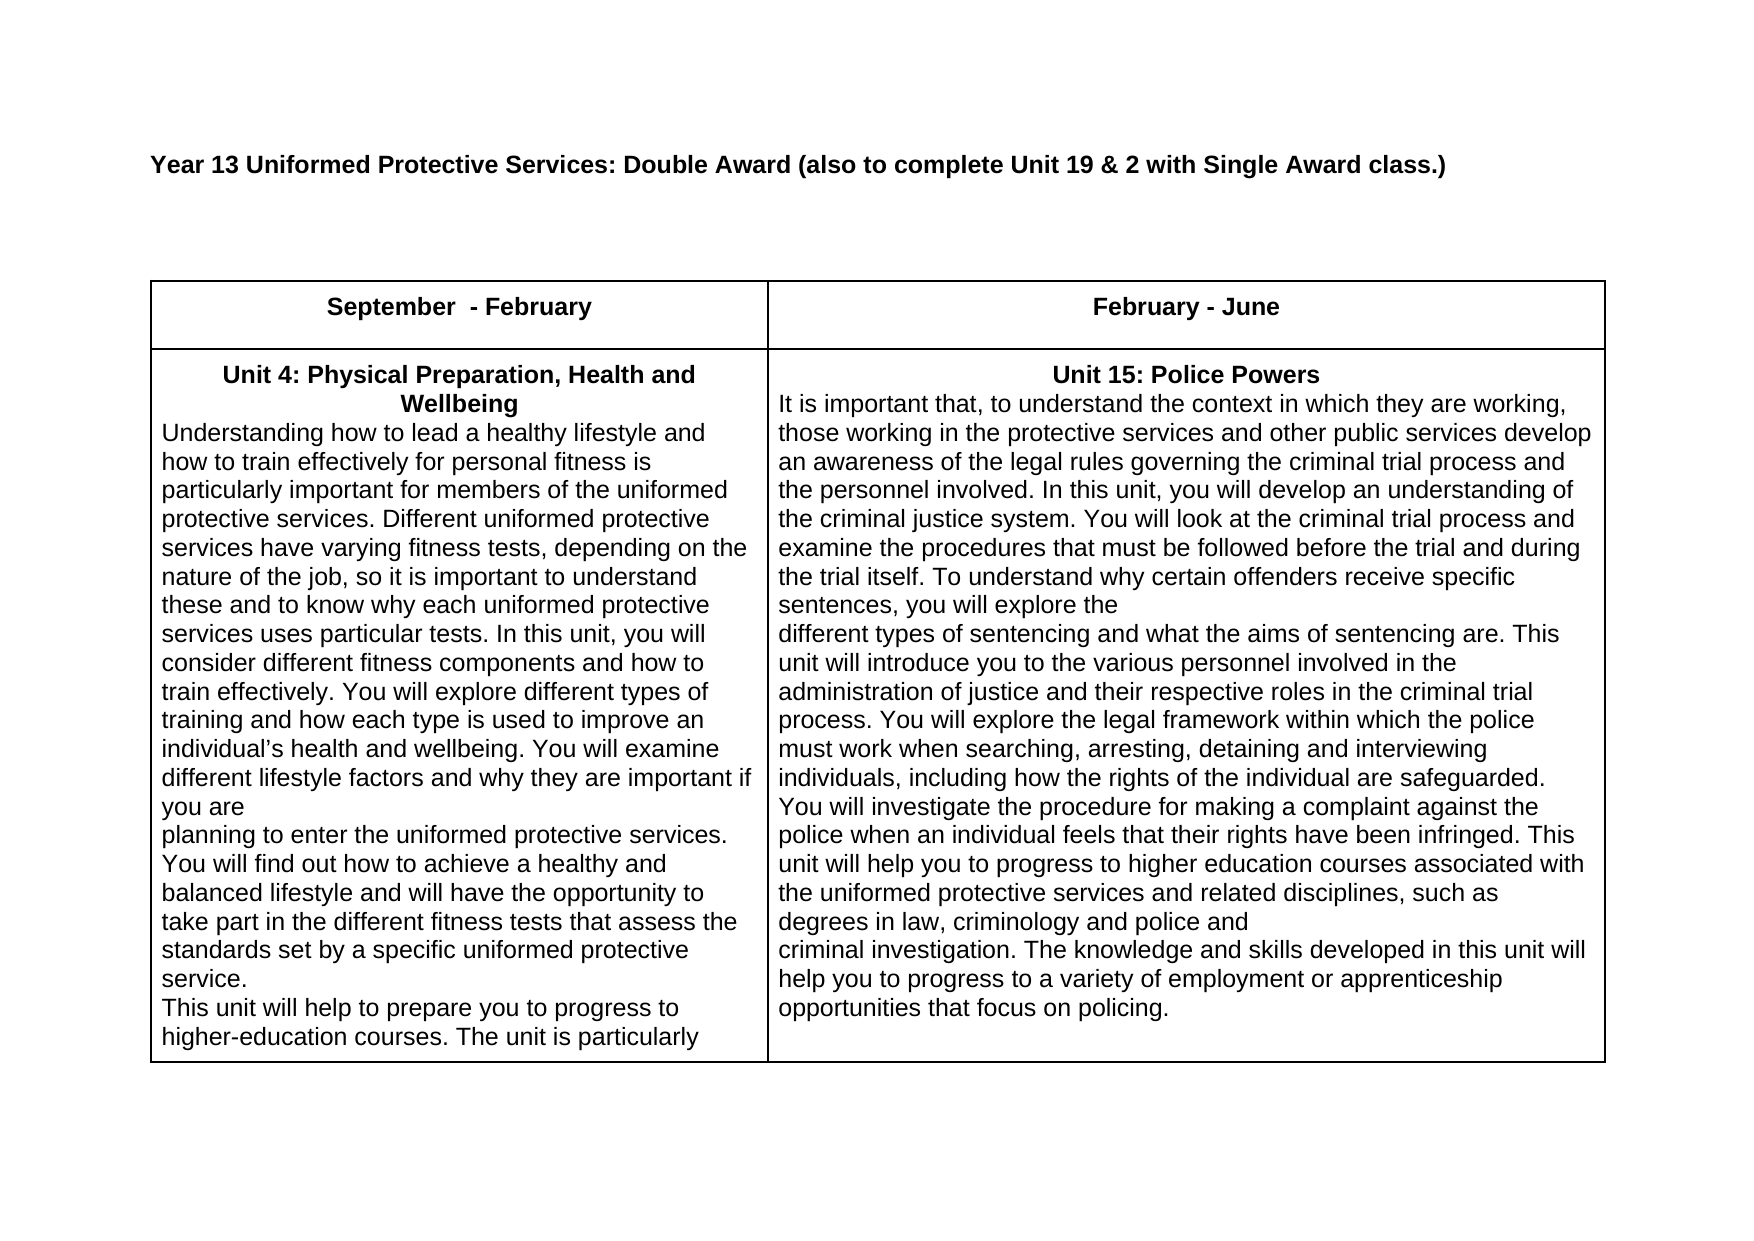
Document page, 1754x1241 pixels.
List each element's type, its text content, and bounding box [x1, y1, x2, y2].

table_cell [152, 350, 767, 1061]
table_header February - June [769, 282, 1604, 348]
table_header September - February [152, 282, 767, 348]
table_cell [769, 350, 1604, 1061]
text Year 13 Uniformed Protective Services: Double Award (also to complete Unit 19 & 2 with Single Award class.) [150, 150, 1604, 179]
